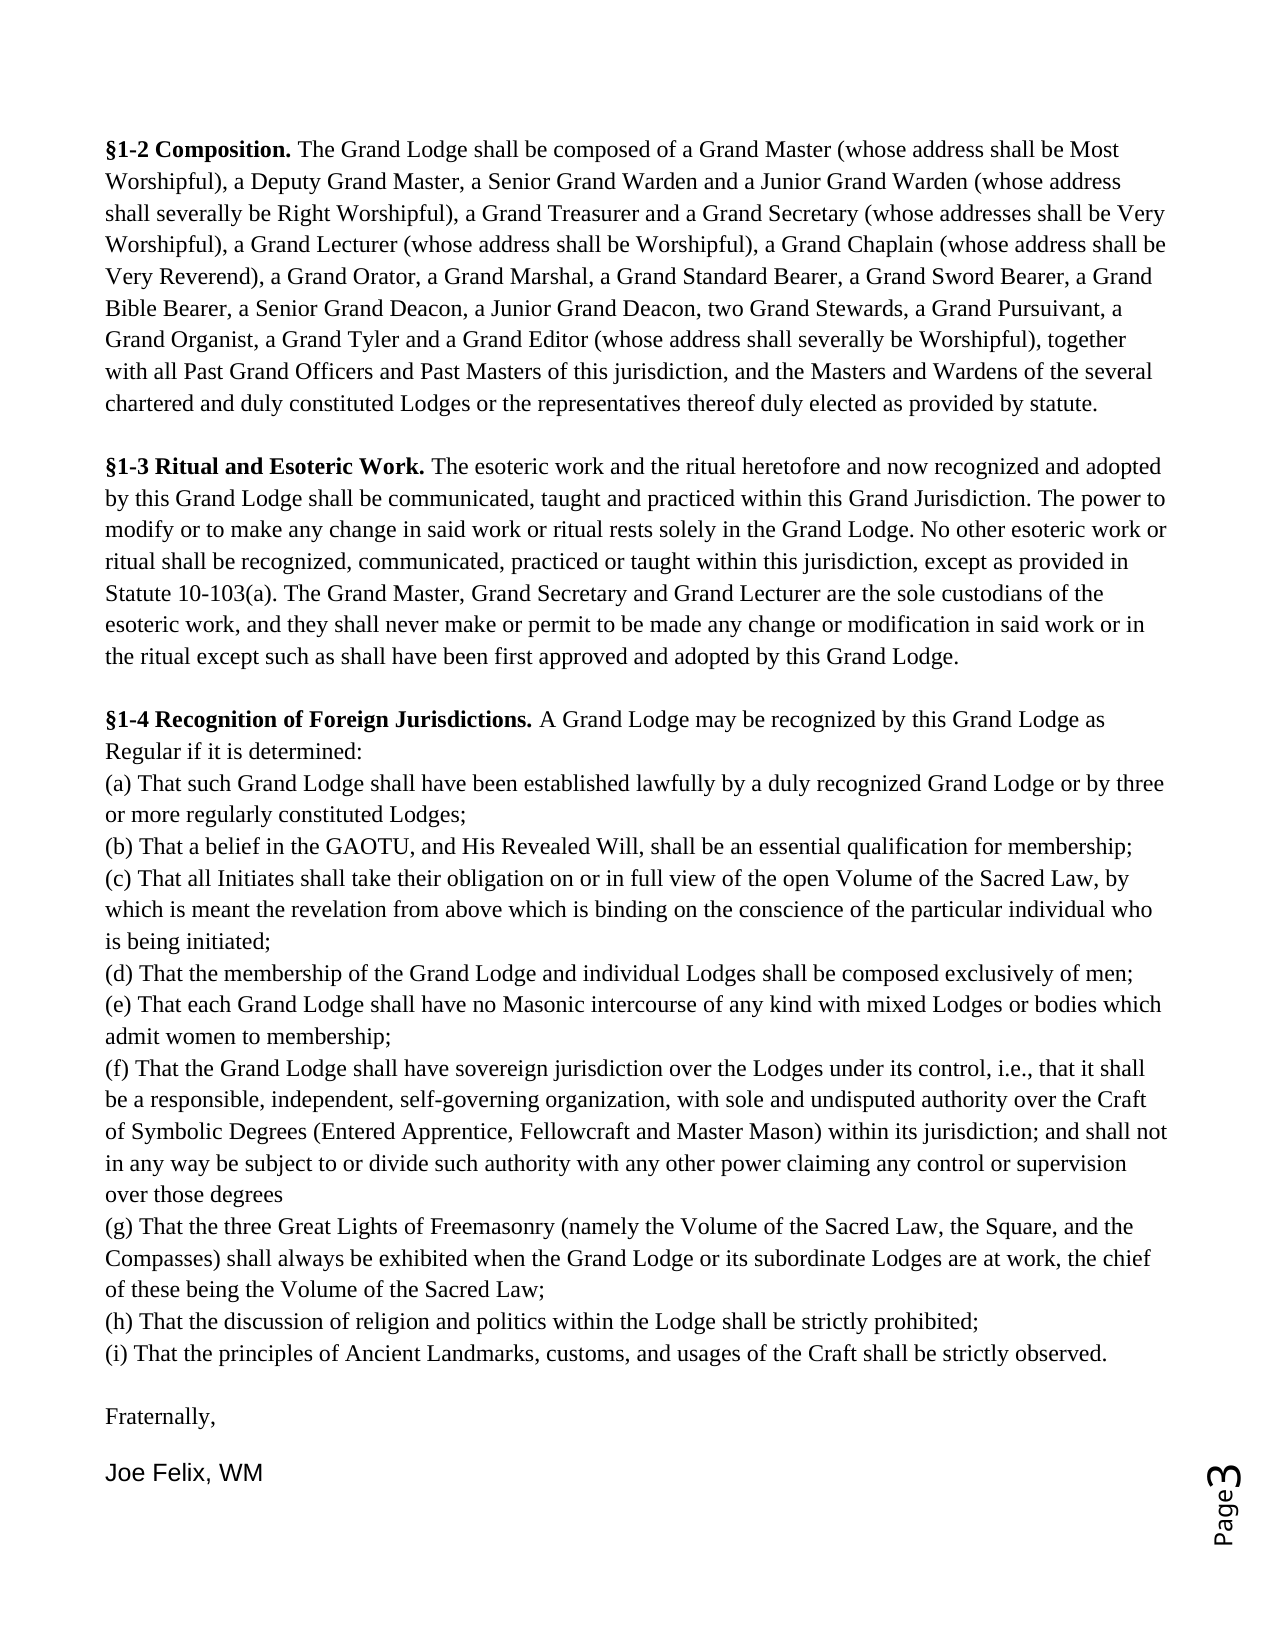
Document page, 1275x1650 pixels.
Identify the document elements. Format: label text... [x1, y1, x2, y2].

text (f) That the Grand Lodge shall have sovereign jurisdiction over the Lodges under its control, i.e., that it shall be a responsible, independent, self-governing organization, with sole and undisputed authority over the Craft of Symbolic Degrees (Entered Apprentice, Fellowcraft and Master Mason) within its jurisdiction; and shall not in any way be subject to or divide such authority with any other power claiming any control or supervision over those degrees [105, 1054, 1170, 1208]
text (d) That the membership of the Grand Lodge and individual Lodges shall be composed exclusively of men; [105, 959, 1170, 986]
text §1-2 Composition. The Grand Lodge shall be composed of a Grand Master (whose address shall be Most Worshipful), a Deputy Grand Master, a Senior Grand Warden and a Junior Grand Warden (whose address shall severally be Right Worshipful), a Grand Treasurer and a Grand Secretary (whose addresses shall be Very Worshipful), a Grand Lecturer (whose address shall be Worshipful), a Grand Chaplain (whose address shall be Very Reverend), a Grand Orator, a Grand Marshal, a Grand Standard Bearer, a Grand Sword Bearer, a Grand Bible Bearer, a Senior Grand Deacon, a Junior Grand Deacon, two Grand Stewards, a Grand Pursuivant, a Grand Organist, a Grand Tyler and a Grand Editor (whose address shall severally be Worshipful), together with all Past Grand Officers and Past Masters of this jurisdiction, and the Masters and Wardens of the several chartered and duly constituted Lodges or the representatives thereof duly elected as provided by statute. [105, 135, 1170, 416]
text (c) That all Initiates shall take their obligation on or in full view of the open Volume of the Sacred Law, by which is meant the revelation from above which is binding on the conscience of the particular individual who is being initiated; [105, 864, 1170, 955]
text Joe Felix, WM [105, 1458, 1170, 1487]
text (i) That the principles of Ancient Landmarks, customs, and usages of the Craft shall be strictly observed. [105, 1339, 1170, 1366]
text Fraternally, [105, 1402, 1170, 1430]
text §1-3 Ritual and Esoteric Work. The esoteric work and the ritual heretofore and now recognized and adopted by this Grand Lodge shall be communicated, taught and practiced within this Grand Jurisdiction. The power to modify or to make any change in said work or ritual rests solely in the Grand Lodge. No other esoteric work or ritual shall be recognized, communicated, practiced or taught within this jurisdiction, except as provided in Statute 10-103(a). The Grand Master, Grand Secretary and Grand Lecturer are the sole custodians of the esoteric work, and they shall never make or permit to be made any change or modification in said work or in the ritual except such as shall have been first approved and adopted by this Grand Lodge. [105, 452, 1170, 670]
text (a) That such Grand Lodge shall have been established lawfully by a duly recognized Grand Lodge or by three or more regularly constituted Lodges; [105, 769, 1170, 828]
text §1-4 Recognition of Foreign Jurisdictions. A Grand Lodge may be recognized by this Grand Lodge as Regular if it is determined: [105, 705, 1170, 765]
text (e) That each Grand Lodge shall have no Masonic intercourse of any kind with mixed Lodges or bodies which admit women to membership; [105, 990, 1170, 1050]
text (g) That the three Great Lights of Freemasonry (namely the Volume of the Sacred Law, the Square, and the Compasses) shall always be exhibited when the Grand Lodge or its subordinate Lodges are at work, the chief of these being the Volume of the Sacred Law; [105, 1212, 1170, 1303]
text (h) That the discussion of religion and politics within the Lodge shall be strictly prohibited; [105, 1307, 1170, 1335]
text (b) That a belief in the GAOTU, and His Revealed Will, shall be an essential qualification for membership; [105, 832, 1170, 860]
